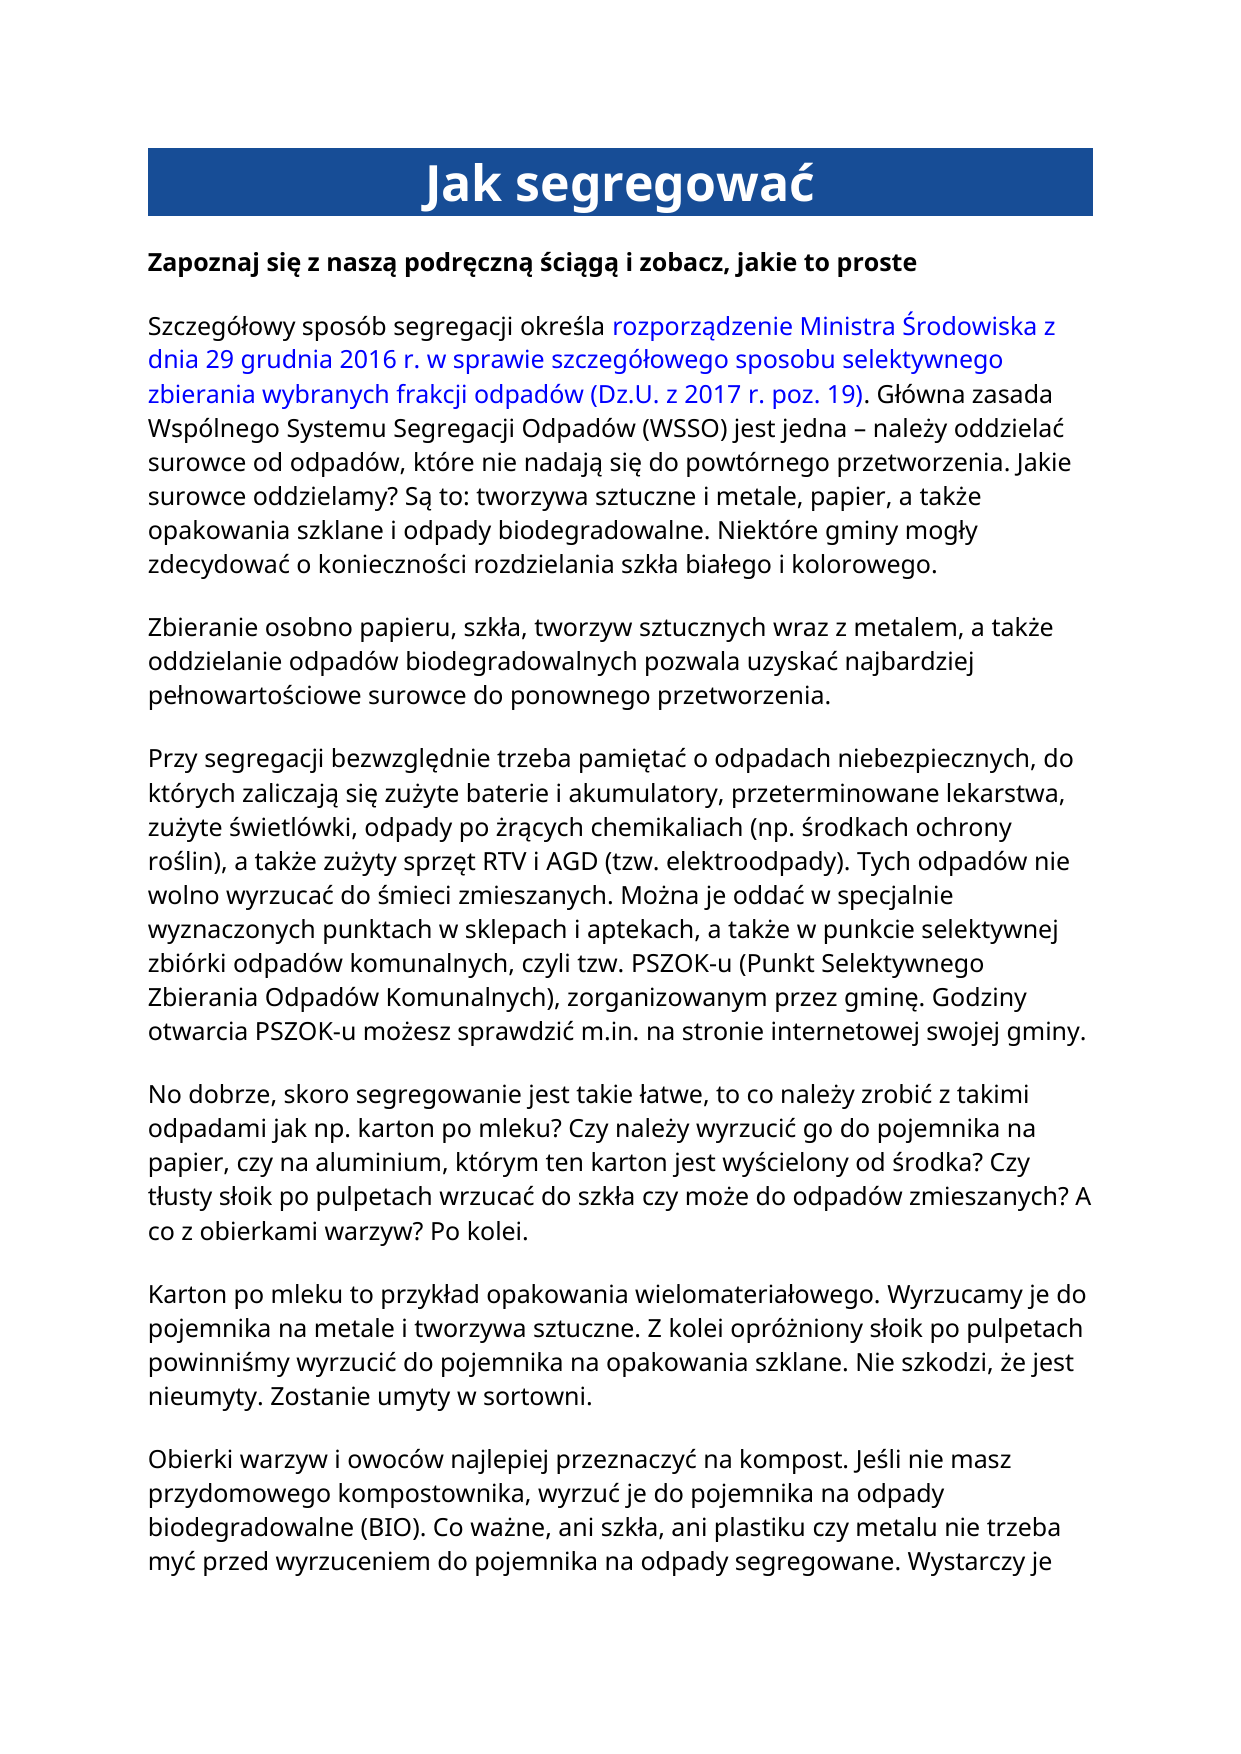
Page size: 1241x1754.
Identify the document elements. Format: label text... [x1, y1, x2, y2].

text Szczegółowy sposób segregacji określa rozporządzenie Ministra Środowiska z dnia 29 grudnia 2016 r. w sprawie szczegółowego sposobu selektywnego zbierania wybranych frakcji odpadów (Dz.U. z 2017 r. poz. 19). Główna zasada Wspólnego Systemu Segregacji Odpadów (WSSO) jest jedna – należy oddzielać surowce od odpadów, które nie nadają się do powtórnego przetworzenia. Jakie surowce oddzielamy? Są to: tworzywa sztuczne i metale, papier, a także opakowania szklane i odpady biodegradowalne. Niektóre gminy mogły zdecydować o konieczności rozdzielania szkła białego i kolorowego. [148, 308, 1093, 581]
text Karton po mleku to przykład opakowania wielomateriałowego. Wyrzucamy je do pojemnika na metale i tworzywa sztuczne. Z kolei opróżniony słoik po pulpetach powinniśmy wyrzucić do pojemnika na opakowania szklane. Nie szkodzi, że jest nieumyty. Zostanie umyty w sortowni. [148, 1276, 1093, 1413]
text No dobrze, skoro segregowanie jest takie łatwe, to co należy zrobić z takimi odpadami jak np. karton po mleku? Czy należy wyrzucić go do pojemnika na papier, czy na aluminium, którym ten karton jest wyścielony od środka? Czy tłusty słoik po pulpetach wrzucać do szkła czy może do odpadów zmieszanych? A co z obierkami warzyw? Po kolei. [148, 1077, 1093, 1247]
text Przy segregacji bezwzględnie trzeba pamiętać o odpadach niebezpiecznych, do których zaliczają się zużyte baterie i akumulatory, przeterminowane lekarstwa, zużyte świetlówki, odpady po żrących chemikaliach (np. środkach ochrony roślin), a także zużyty sprzęt RTV i AGD (tzw. elektroodpady). Tych odpadów nie wolno wyrzucać do śmieci zmieszanych. Można je oddać w specjalnie wyznaczonych punktach w sklepach i aptekach, a także w punkcie selektywnej zbiórki odpadów komunalnych, czyli tzw. PSZOK-u (Punkt Selektywnego Zbierania Odpadów Komunalnych), zorganizowanym przez gminę. Godziny otwarcia PSZOK-u możesz sprawdzić m.in. na stronie internetowej swojej gminy. [148, 741, 1093, 1048]
text Jak segregować [148, 148, 1093, 216]
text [148, 1442, 1093, 1578]
text Zbieranie osobno papieru, szkła, tworzyw sztucznych wraz z metalem, a także oddzielanie odpadów biodegradowalnych pozwala uzyskać najbardziej pełnowartościowe surowce do ponownego przetworzenia. [148, 610, 1093, 712]
text Zapoznaj się z naszą podręczną ściągą i zobacz, jakie to proste [148, 245, 1093, 279]
